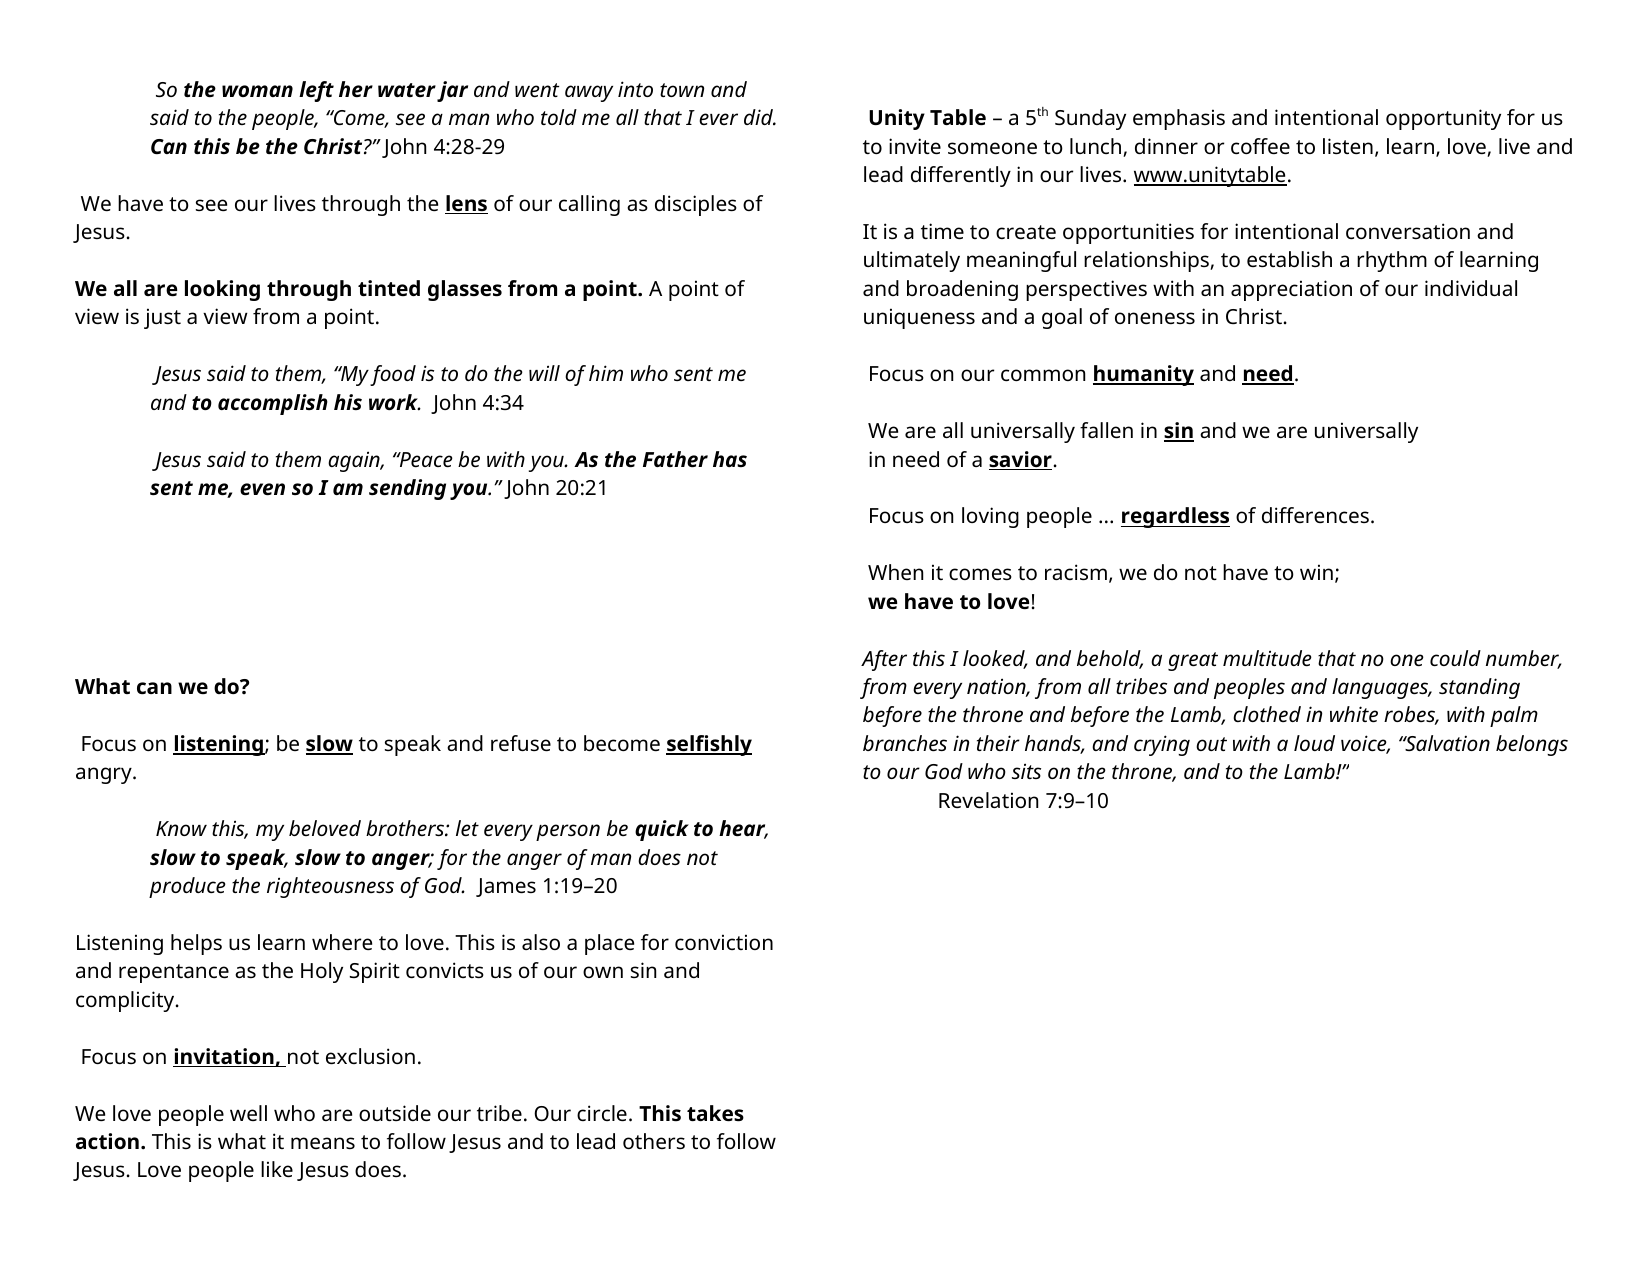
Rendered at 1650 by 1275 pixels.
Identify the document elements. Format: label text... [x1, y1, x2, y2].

text Focus on our common humanity and need. [868, 359, 1575, 388]
text We have to see our lives through the lens of our calling as disciples of Jesus. [75, 189, 787, 246]
text We all are looking through tinted glasses from a point. A point of view is just a view from a point. [75, 274, 787, 331]
text We love people well who are outside our tribe. Our circle. This takes action. This is what it means to follow Jesus and to lead others to follow Jesus. Love people like Jesus does. [75, 1099, 787, 1184]
text When it comes to racism, we do not have to win; we have to love! [862, 558, 1575, 615]
text Know this, my beloved brothers: let every person be quick to hear, slow to speak, slow to anger; for the anger of man does not produce the righteousness of God. James 1:19–20 [150, 814, 787, 900]
text So the woman left her water jar and went away into town and said to the people, “Come, see a man who told me all that I ever did. Can this be the Christ?” John 4:28-29 [150, 75, 787, 160]
text Focus on loving people ... regardless of differences. [868, 502, 1575, 530]
text What can we do? [75, 672, 787, 701]
text It is a time to create opportunities for intentional conversation and ultimately meaningful relationships, to establish a rhythm of learning and broadening perspectives with an appreciation of our individual uniqueness and a goal of oneness in Christ. [862, 217, 1575, 331]
text Jesus said to them again, “Peace be with you. As the Father has sent me, even so I am sending you.” John 20:21 [150, 445, 787, 502]
text Focus on listening; be slow to speak and refuse to become selfishly angry. [75, 729, 787, 786]
text Jesus said to them, “My food is to do the will of him who sent me and to accomplish his work. John 4:34 [150, 359, 787, 416]
text Unity Table – a 5th Sunday emphasis and intentional opportunity for us to invite someone to lunch, dinner or coffee to listen, learn, love, live and lead differently in our lives. www.unitytable. [862, 103, 1575, 189]
text Listening helps us learn where to love. This is also a place for conviction and repentance as the Holy Spirit convicts us of our own sin and complicity. [75, 928, 787, 1013]
text Focus on invitation, not exclusion. [80, 1042, 787, 1070]
text We are all universally fallen in sin and we are universally in need of a savior. [1058, 416, 1575, 473]
text After this I looked, and behold, a great multitude that no one could number, from every nation, from all tribes and peoples and languages, standing before the throne and before the Lamb, clothed in white robes, with palm branches in their hands, and crying out with a loud voice, “Salvation belongs to our God who sits on the throne, and to the Lamb!” Revelation 7:9–10 [862, 644, 1575, 814]
